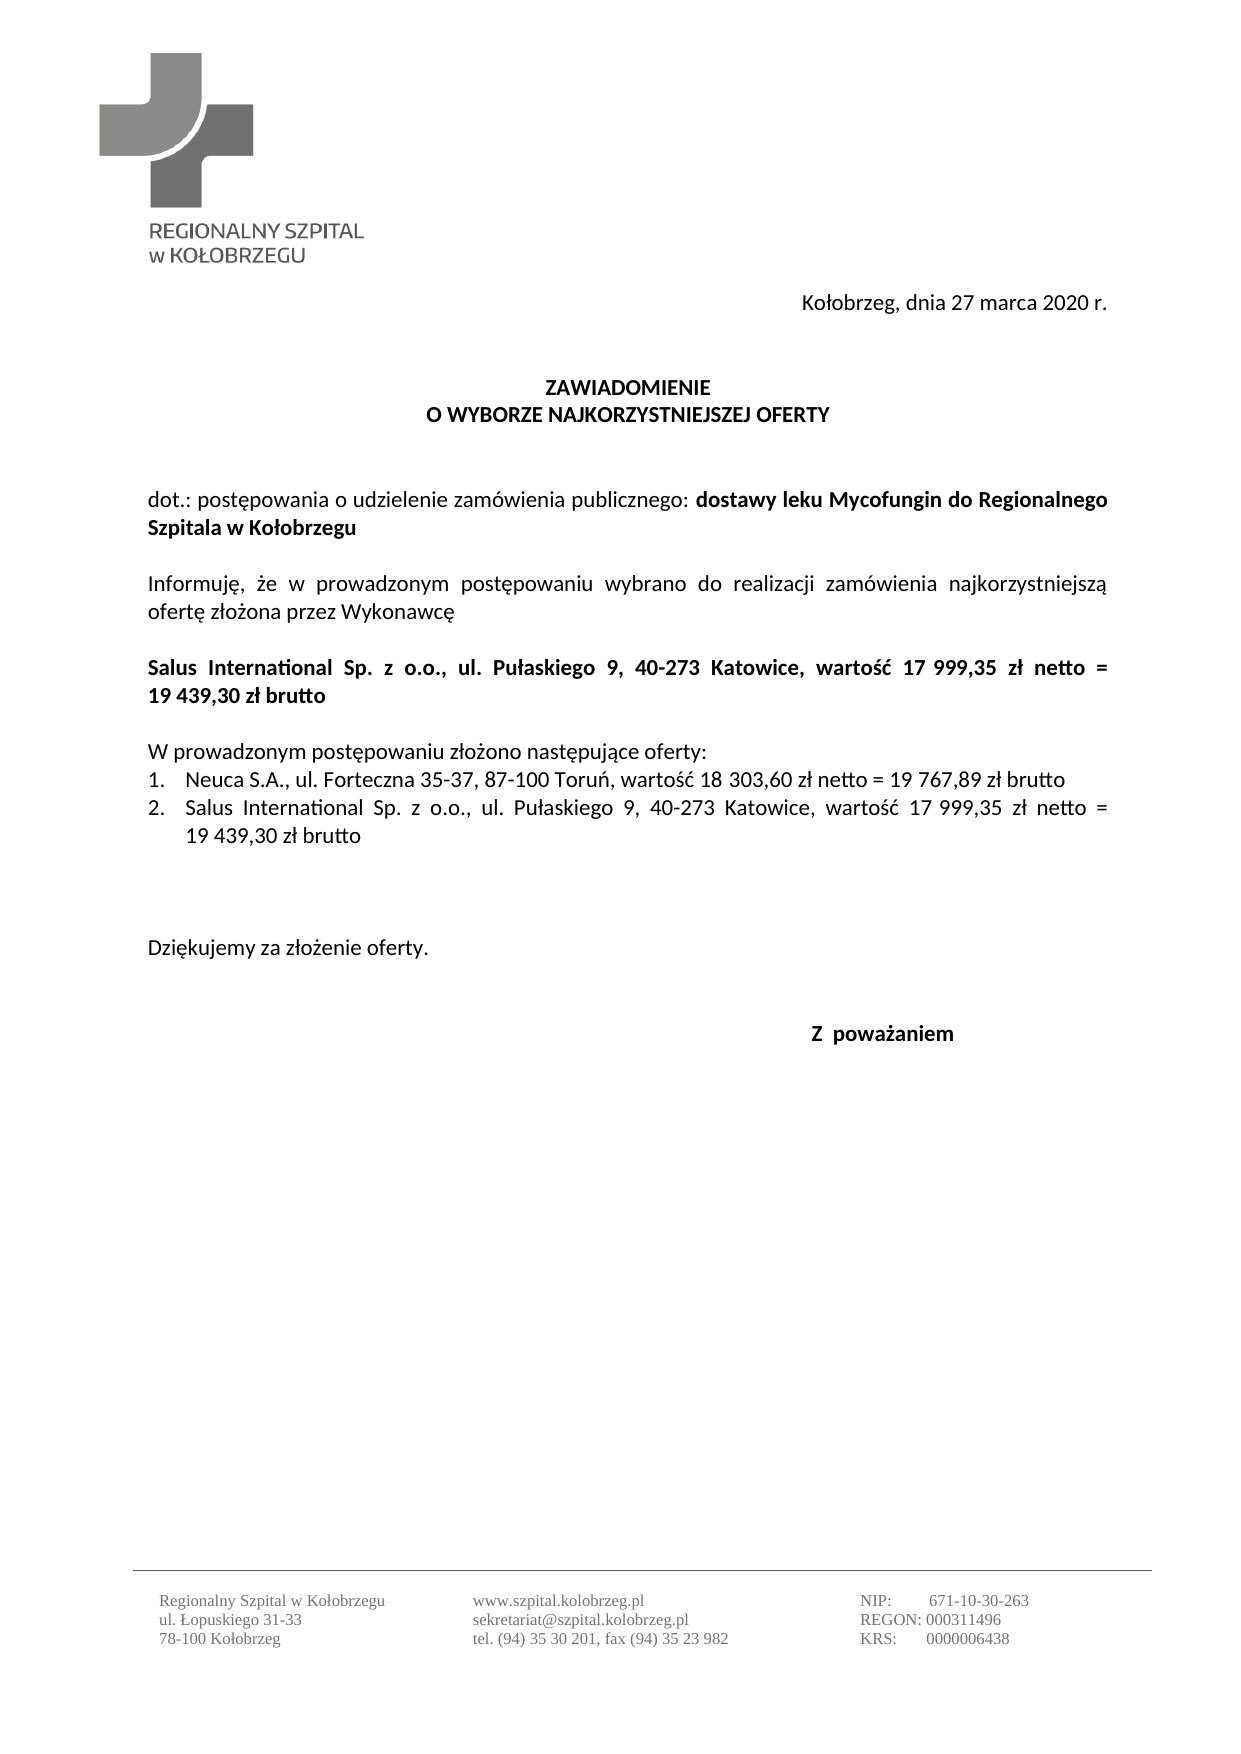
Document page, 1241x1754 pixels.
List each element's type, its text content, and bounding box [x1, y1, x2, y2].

picture [91, 46, 370, 276]
text W prowadzonym postępowaniu złożono następujące oferty: [148, 737, 1108, 765]
list Salus International Sp. z o.o., ul. Pułaskiego 9, 40-273 Katowice, wartość 17 999,35 zł netto = 19 439,30 zł brutto [148, 793, 1108, 849]
text ZAWIADOMIENIE [148, 373, 1108, 401]
text Informuję, że w prowadzonym postępowaniu wybrano do realizacji zamówienia najkorzystniejszą ofertę złożona przez Wykonawcę [148, 569, 1108, 625]
text Dziękujemy za złożenie oferty. [148, 933, 1108, 961]
text O WYBORZE NAJKORZYSTNIEJSZEJ OFERTY [148, 401, 1108, 429]
text Salus International Sp. z o.o., ul. Pułaskiego 9, 40-273 Katowice, wartość 17 999,35 zł netto = 19 439,30 zł brutto [148, 653, 1108, 709]
text dot.: postępowania o udzielenie zamówienia publicznego: dostawy leku Mycofungin do Regionalnego Szpitala w Kołobrzegu [148, 485, 1108, 541]
text Kołobrzeg, dnia 27 marca 2020 r. [148, 288, 1108, 317]
text Z poważaniem [738, 1019, 1108, 1048]
list Neuca S.A., ul. Forteczna 35-37, 87-100 Toruń, wartość 18 303,60 zł netto = 19 767,89 zł brutto [148, 765, 1108, 793]
